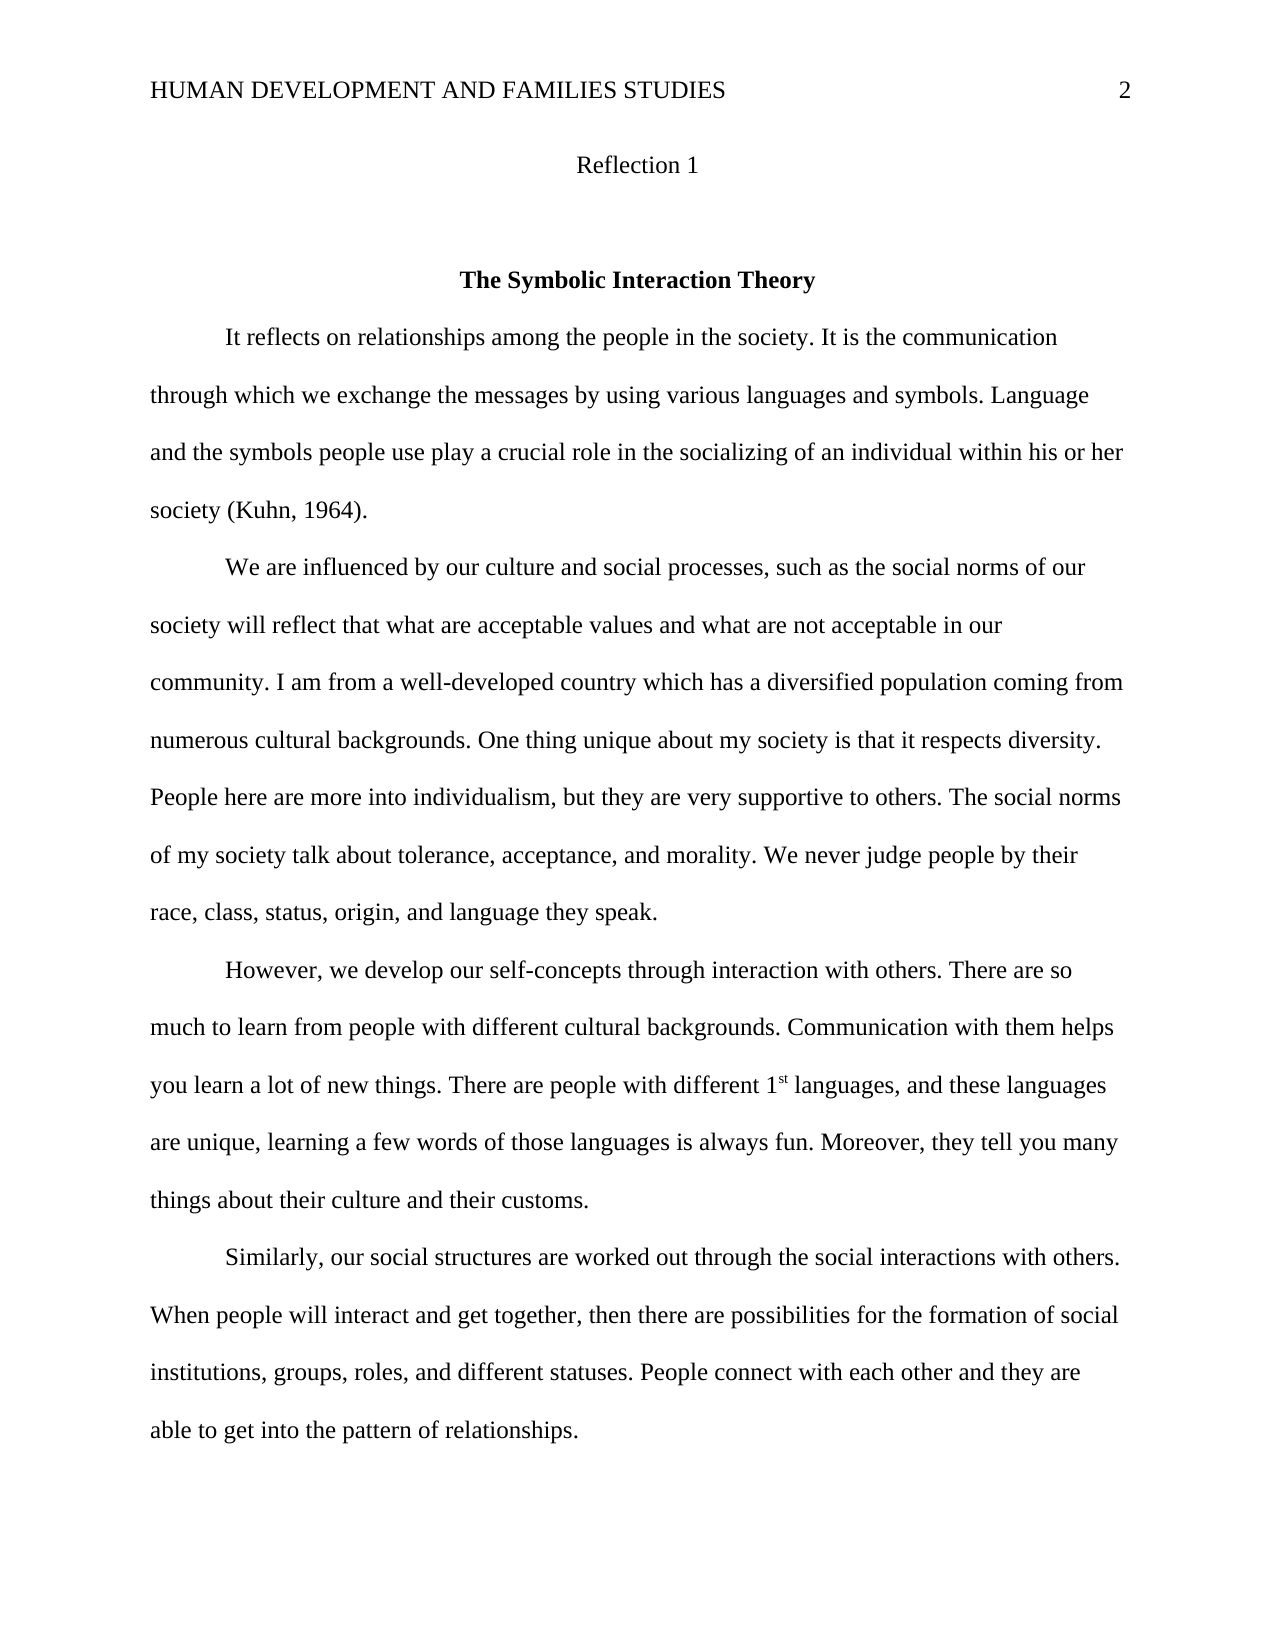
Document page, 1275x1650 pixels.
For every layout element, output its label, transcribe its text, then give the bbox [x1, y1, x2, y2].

text It reflects on relationships among the people in the society. It is the communication through which we exchange the messages by using various languages and symbols. Language and the symbols people use play a crucial role in the socializing of an individual within his or her society (Kuhn, 1964). [150, 322, 1125, 524]
text Similarly, our social structures are worked out through the social interactions with others. When people will interact and get together, then there are possibilities for the formation of social institutions, groups, roles, and different statuses. People connect with each other and they are able to get into the pattern of relationships. [150, 1242, 1125, 1444]
text The Symbolic Interaction Theory [150, 265, 1125, 294]
text However, we develop our self-concepts through interaction with others. There are so much to learn from people with different cultural backgrounds. Communication with them helps you learn a lot of new things. There are people with different 1st languages, and these languages are unique, learning a few words of those languages is always fun. Moreover, they tell you many things about their culture and their customs. [150, 955, 1125, 1214]
text We are influenced by our culture and social processes, such as the social norms of our society will reflect that what are acceptable values and what are not acceptable in our community. I am from a well-developed country which has a diversified population coming from numerous cultural backgrounds. One thing unique about my society is that it respects diversity. People here are more into individualism, but they are very supportive to others. The social norms of my society talk about tolerance, acceptance, and morality. We never judge people by their race, class, status, origin, and language they speak. [150, 552, 1125, 926]
text Reflection 1 [150, 150, 1125, 179]
